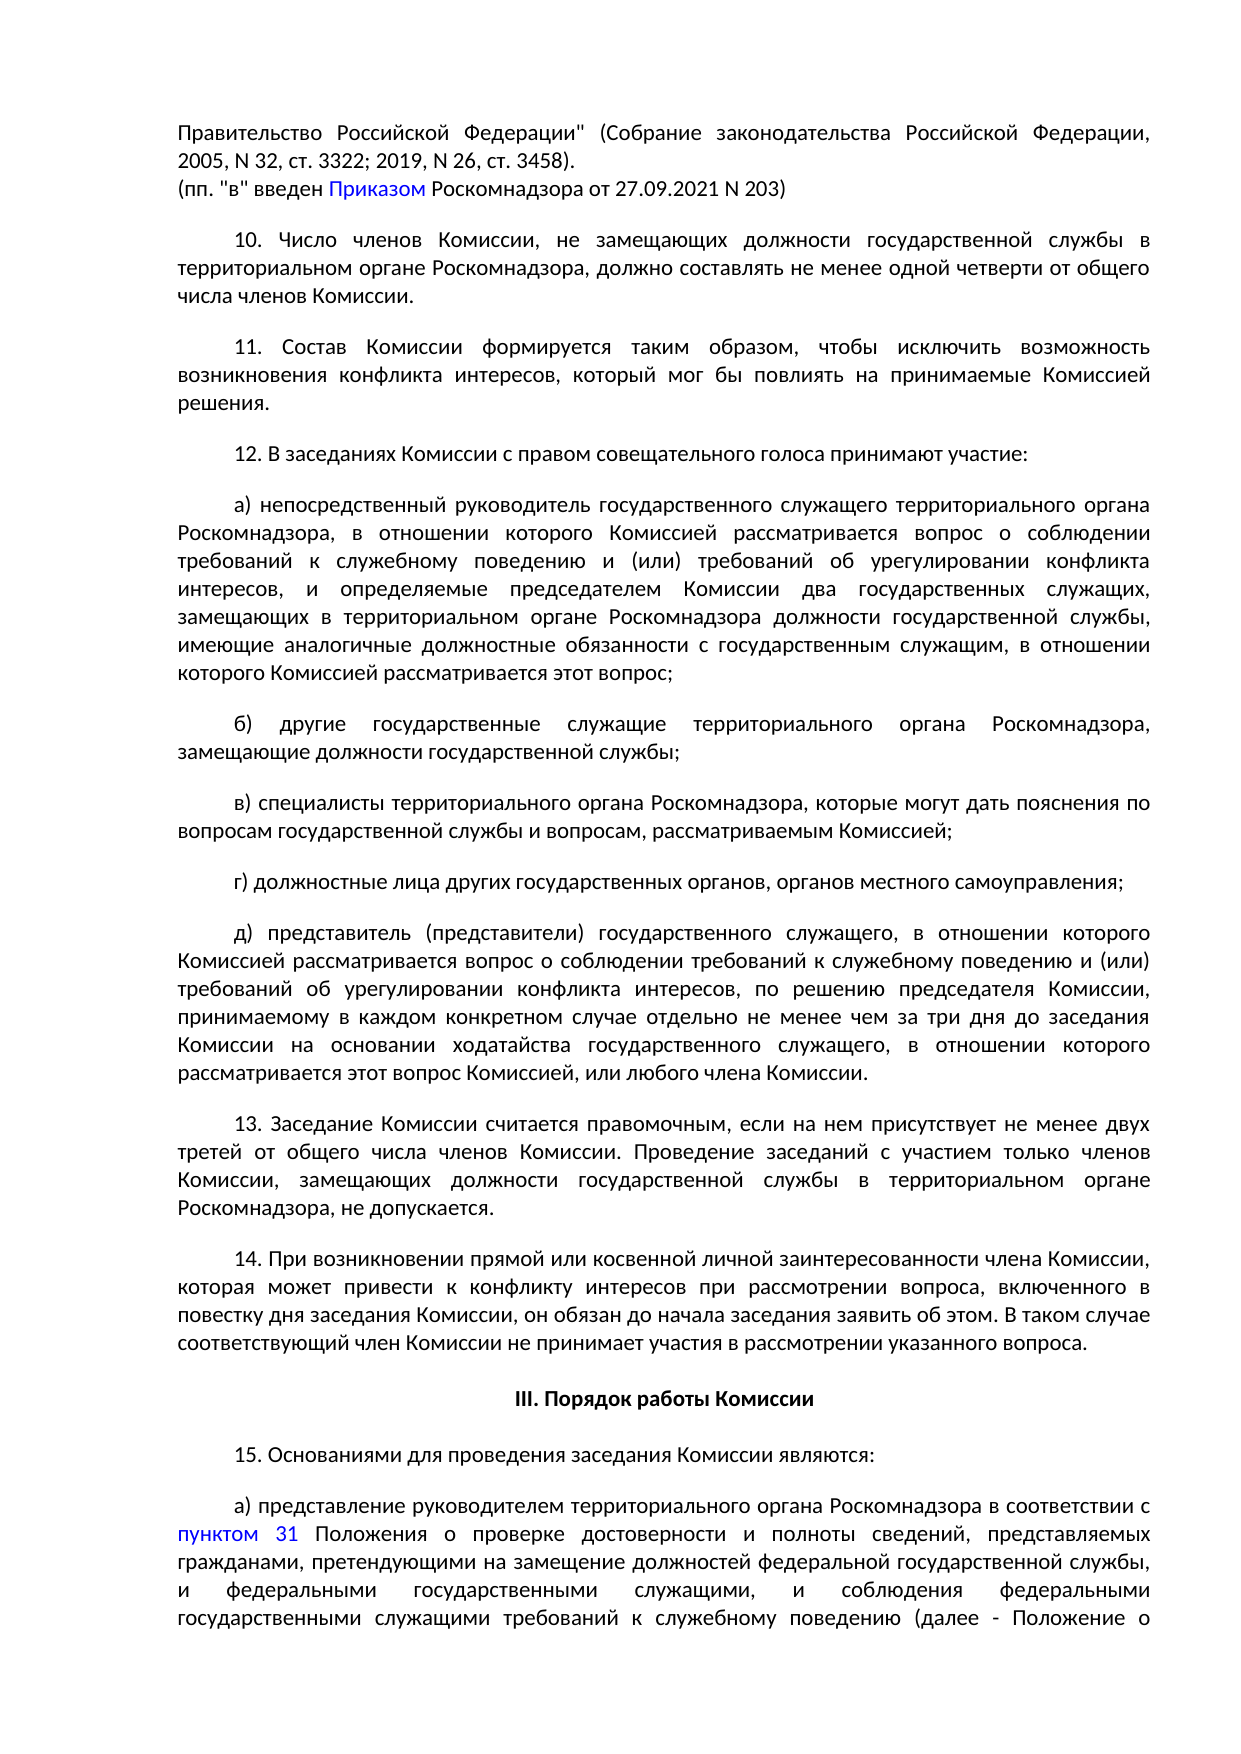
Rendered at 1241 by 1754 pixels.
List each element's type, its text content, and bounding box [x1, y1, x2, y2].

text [177, 118, 1152, 174]
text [177, 1491, 1152, 1631]
text д) представитель (представители) государственного служащего, в отношении которого Комиссией рассматривается вопрос о соблюдении требований к служебному поведению и (или) требований об урегулировании конфликта интересов, по решению председателя Комиссии, принимаемому в каждом конкретном случае отдельно не менее чем за три дня до заседания Комиссии на основании ходатайства государственного служащего, в отношении которого рассматривается этот вопрос Комиссией, или любого члена Комиссии. [177, 918, 1152, 1086]
text 12. В заседаниях Комиссии с правом совещательного голоса принимают участие: [177, 439, 1152, 467]
text б) другие государственные служащие территориального органа Роскомнадзора, замещающие должности государственной службы; [177, 709, 1152, 765]
text г) должностные лица других государственных органов, органов местного самоуправления; [177, 867, 1152, 895]
text (пп. "в" введен Приказом Роскомнадзора от 27.09.2021 N 203) [177, 174, 1152, 202]
text в) специалисты территориального органа Роскомнадзора, которые могут дать пояснения по вопросам государственной службы и вопросам, рассматриваемым Комиссией; [177, 788, 1152, 844]
title III. Порядок работы Комиссии [177, 1384, 1152, 1412]
text а) непосредственный руководитель государственного служащего территориального органа Роскомнадзора, в отношении которого Комиссией рассматривается вопрос о соблюдении требований к служебному поведению и (или) требований об урегулировании конфликта интересов, и определяемые председателем Комиссии два государственных служащих, замещающих в территориальном органе Роскомнадзора должности государственной службы, имеющие аналогичные должностные обязанности с государственным служащим, в отношении которого Комиссией рассматривается этот вопрос; [177, 490, 1152, 686]
text 13. Заседание Комиссии считается правомочным, если на нем присутствует не менее двух третей от общего числа членов Комиссии. Проведение заседаний с участием только членов Комиссии, замещающих должности государственной службы в территориальном органе Роскомнадзора, не допускается. [177, 1109, 1152, 1221]
text 14. При возникновении прямой или косвенной личной заинтересованности члена Комиссии, которая может привести к конфликту интересов при рассмотрении вопроса, включенного в повестку дня заседания Комиссии, он обязан до начала заседания заявить об этом. В таком случае соответствующий член Комиссии не принимает участия в рассмотрении указанного вопроса. [177, 1244, 1152, 1356]
text 11. Состав Комиссии формируется таким образом, чтобы исключить возможность возникновения конфликта интересов, который мог бы повлиять на принимаемые Комиссией решения. [177, 332, 1152, 416]
text 15. Основаниями для проведения заседания Комиссии являются: [177, 1440, 1152, 1468]
text 10. Число членов Комиссии, не замещающих должности государственной службы в территориальном органе Роскомнадзора, должно составлять не менее одной четверти от общего числа членов Комиссии. [177, 225, 1152, 309]
